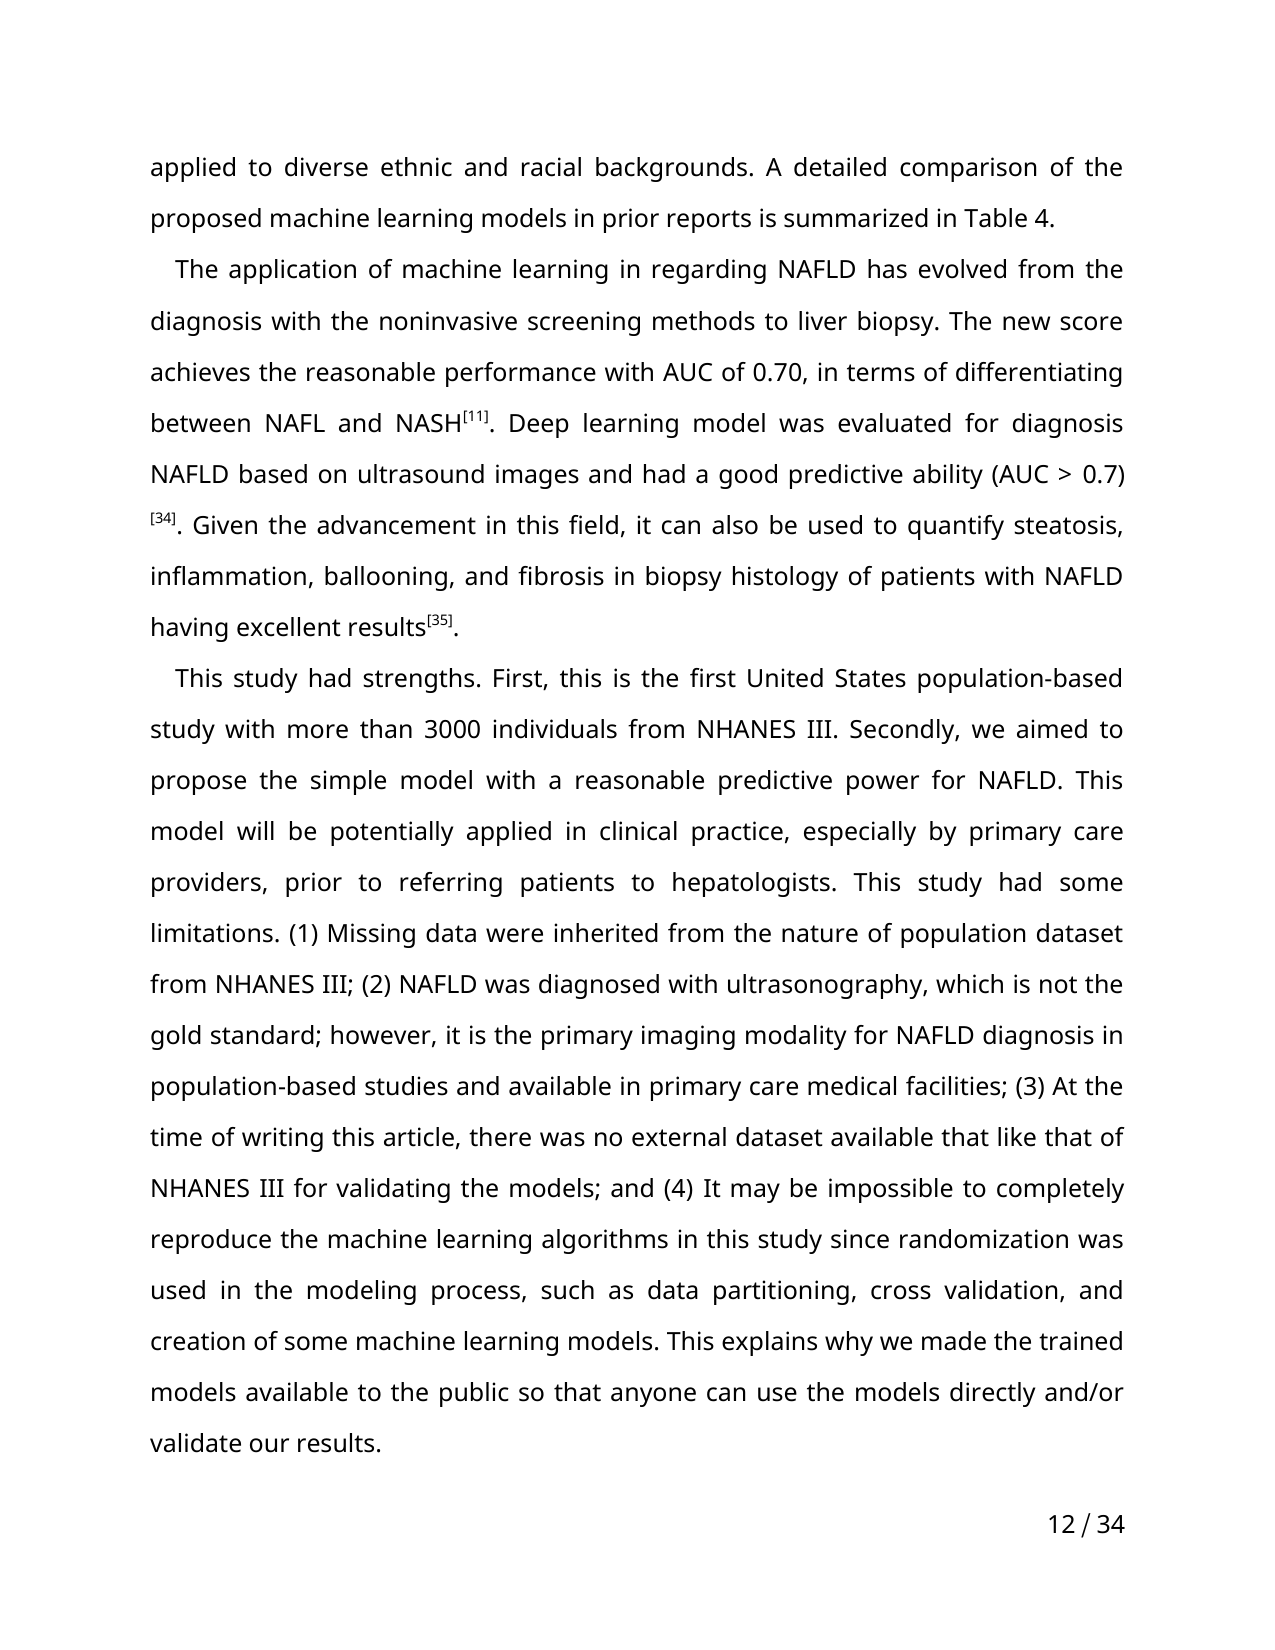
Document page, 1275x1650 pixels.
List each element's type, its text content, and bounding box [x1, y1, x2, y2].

text The application of machine learning in regarding NAFLD has evolved from the diagnosis with the noninvasive screening methods to liver biopsy. The new score achieves the reasonable performance with AUC of 0.70, in terms of differentiating between NAFL and NASH[11]. Deep learning model was evaluated for diagnosis NAFLD based on ultrasound images and had a good predictive ability (AUC > 0.7)[34]. Given the advancement in this field, it can also be used to quantify steatosis, inflammation, ballooning, and fibrosis in biopsy histology of patients with NAFLD having excellent results[35]. [150, 252, 1125, 643]
text This study had strengths. First, this is the first United States population-based study with more than 3000 individuals from NHANES III. Secondly, we aimed to propose the simple model with a reasonable predictive power for NAFLD. This model will be potentially applied in clinical practice, especially by primary care providers, prior to referring patients to hepatologists. This study had some limitations. (1) Missing data were inherited from the nature of population dataset from NHANES III; (2) NAFLD was diagnosed with ultrasonography, which is not the gold standard; however, it is the primary imaging modality for NAFLD diagnosis in population-based studies and available in primary care medical facilities; (3) At the time of writing this article, there was no external dataset available that like that of NHANES III for validating the models; and (4) It may be impossible to completely reproduce the machine learning algorithms in this study since randomization was used in the modeling process, such as data partitioning, cross validation, and creation of some machine learning models. This explains why we made the trained models available to the public so that anyone can use the models directly and/or validate our results. [150, 660, 1125, 1460]
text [150, 150, 1125, 235]
